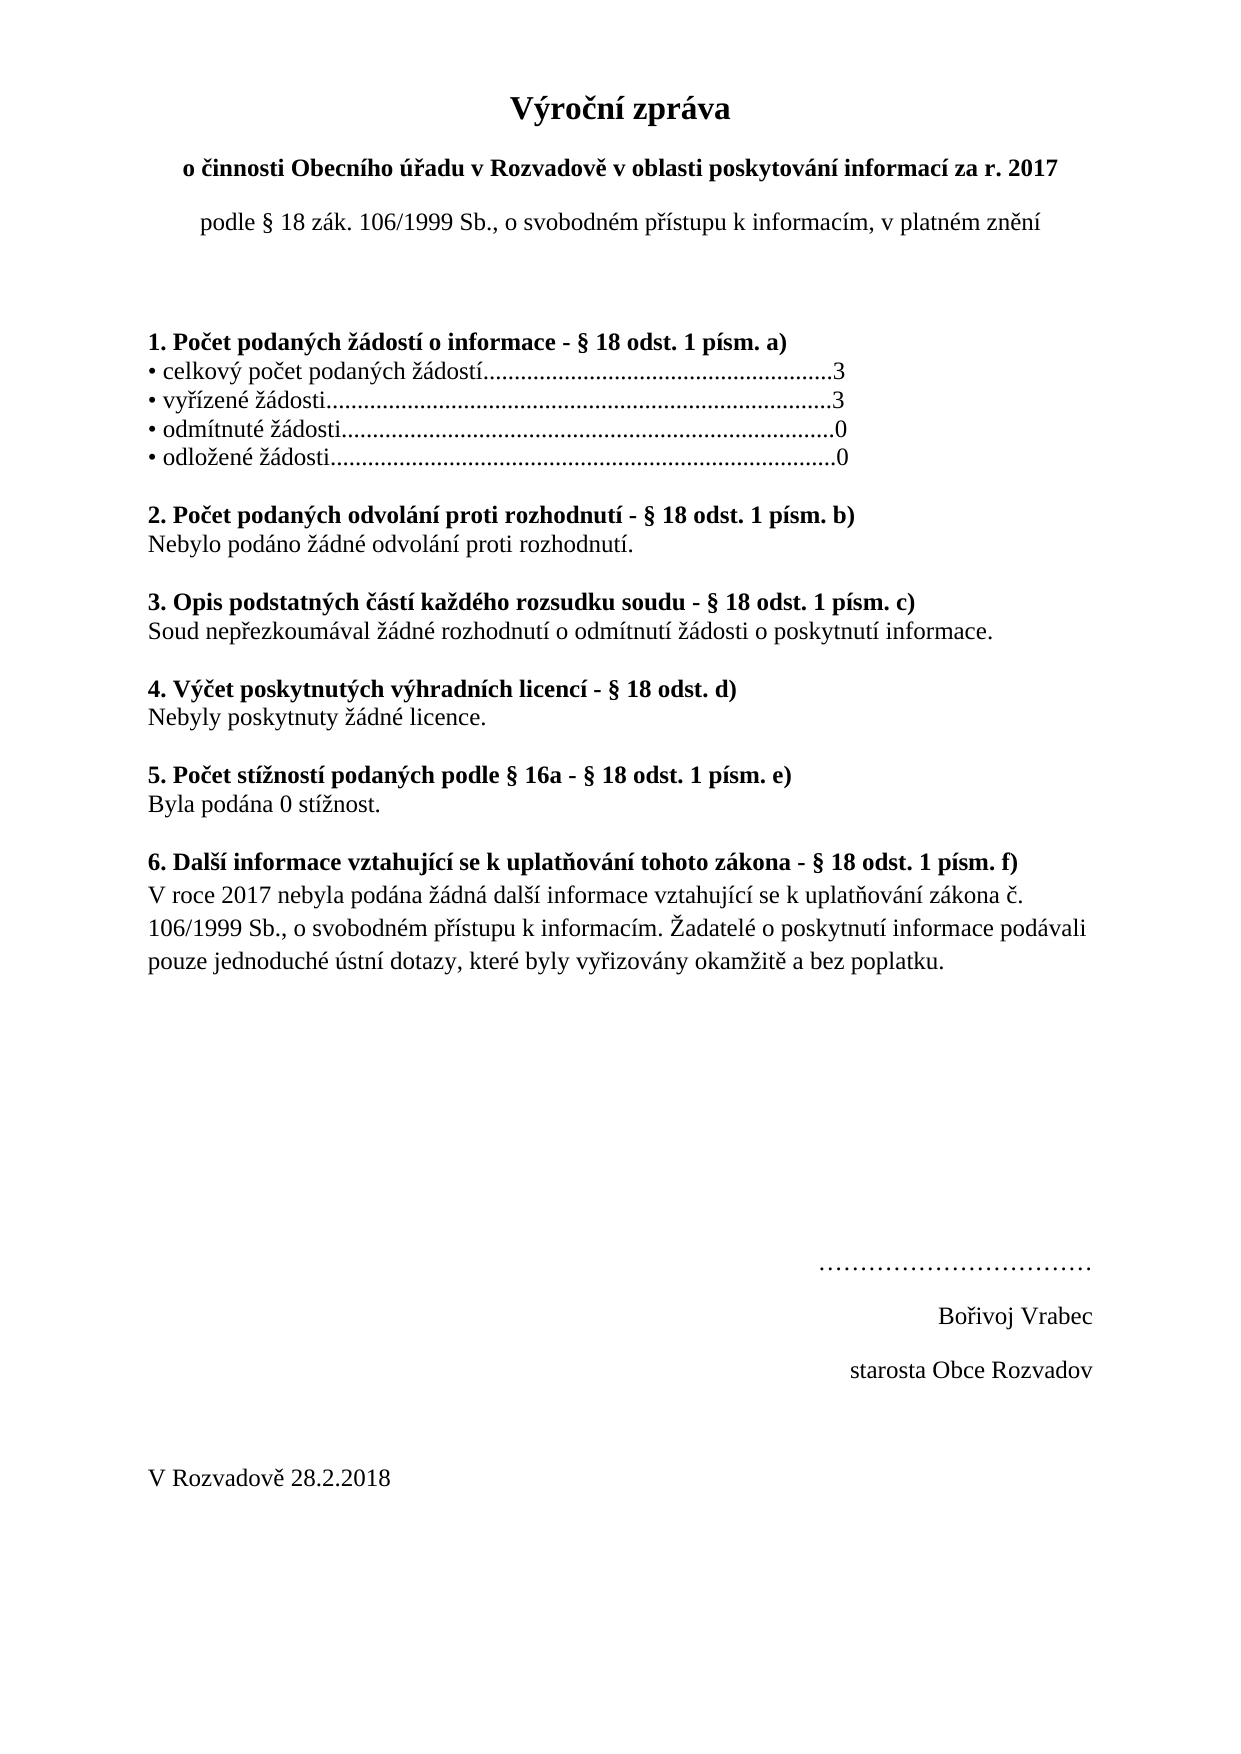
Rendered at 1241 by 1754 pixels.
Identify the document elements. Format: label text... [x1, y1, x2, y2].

text o činnosti Obecního úřadu v Rozvadově v oblasti poskytování informací za r. 2017 [148, 153, 1093, 182]
text 1. Počet podaných žádostí o informace - § 18 odst. 1 písm. a) • celkový počet podaných žádostí........................................................3 • vyřízené žádosti.................................................................................3 • odmítnuté žádosti...............................................................................0 • odložené žádosti.................................................................................0 [148, 327, 1093, 471]
text 5. Počet stížností podaných podle § 16a - § 18 odst. 1 písm. e) Byla podána 0 stížnost. [148, 760, 1093, 818]
text 2. Počet podaných odvolání proti rozhodnutí - § 18 odst. 1 písm. b) Nebylo podáno žádné odvolání proti rozhodnutí. [148, 500, 1093, 558]
text 6. Další informace vztahující se k uplatňování tohoto zákona - § 18 odst. 1 písm. f) V roce 2017 nebyla podána žádná další informace vztahující se k uplatňování zákona č. 106/1999 Sb., o svobodném přístupu k informacím. Žadatelé o poskytnutí informace podávali pouze jednoduché ústní dotazy, které byly vyřizovány okamžitě a bez poplatku. [148, 847, 1093, 1007]
text starosta Obce Rozvadov [443, 1355, 1093, 1384]
text Bořivoj Vrabec [443, 1301, 1093, 1330]
text V Rozvadově 28.2.2018 [148, 1463, 1093, 1492]
text Výroční zpráva [148, 89, 1093, 127]
text 3. Opis podstatných částí každého rozsudku soudu - § 18 odst. 1 písm. c) Soud nepřezkoumával žádné rozhodnutí o odmítnutí žádosti o poskytnutí informace. [148, 587, 1093, 644]
text 4. Výčet poskytnutých výhradních licencí - § 18 odst. d) Nebyly poskytnuty žádné licence. [148, 674, 1093, 731]
text podle § 18 zák. 106/1999 Sb., o svobodném přístupu k informacím, v platném znění [148, 207, 1093, 236]
text …………………………… [443, 1247, 1093, 1276]
